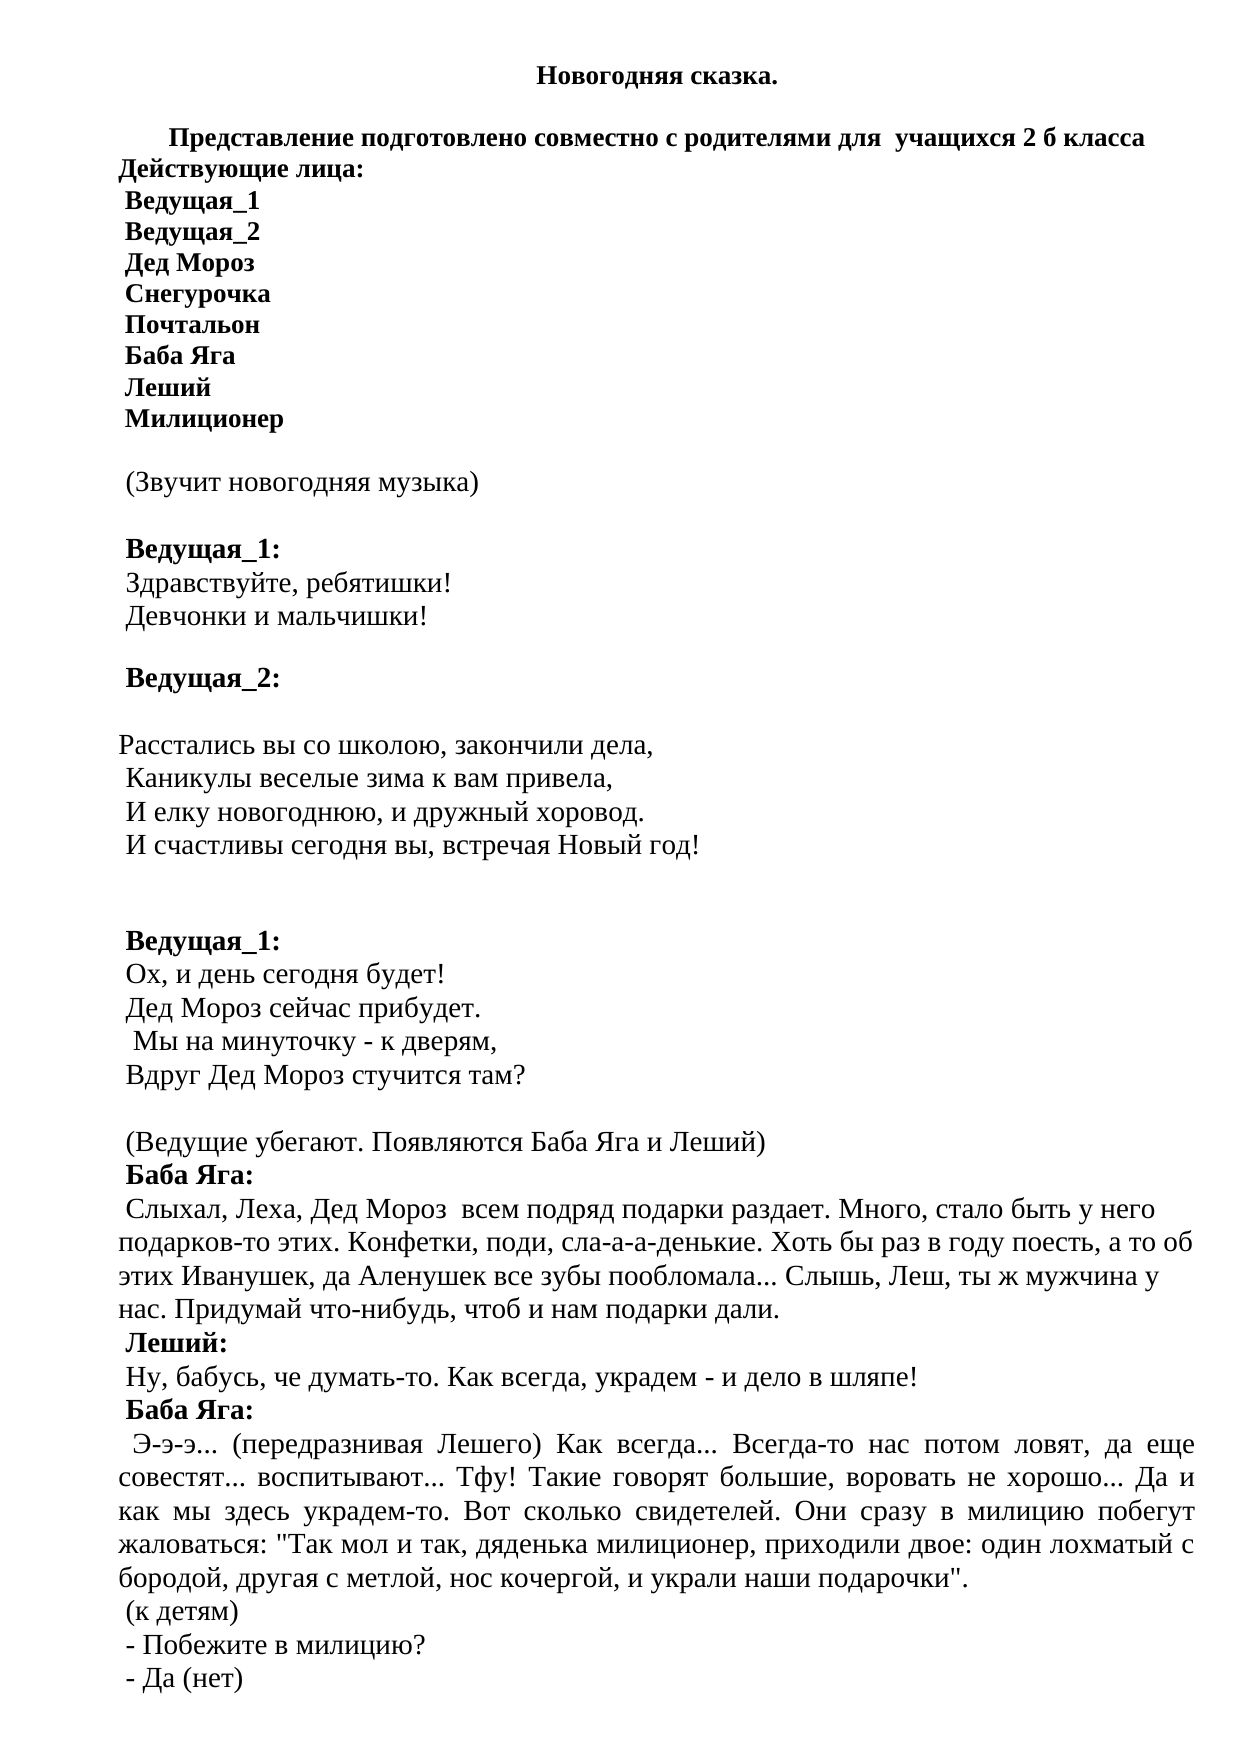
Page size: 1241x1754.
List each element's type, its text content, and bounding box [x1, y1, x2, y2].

text Баба Яга [118, 339, 1196, 371]
text Ведущая_1: [118, 531, 1196, 565]
text Ведущая_1: [118, 923, 1196, 956]
text - Да (нет) [118, 1661, 1196, 1694]
text Ведущая_1 [118, 184, 1196, 215]
text Представление подготовлено совместно с родителями для учащихся 2 б класса [118, 121, 1196, 153]
text Леший [118, 371, 1196, 402]
text Леший: [118, 1325, 1196, 1359]
text Э-э-э... (передразнивая Лешего) Как всегда... Всегда-то нас потом ловят, да еще совестят... воспитывают... Тфу! Такие говорят большие, воровать не хорошо... Да и как мы здесь украдем-то. Вот сколько свидетелей. Они сразу в милицию побегут жаловаться: "Так мол и так, дяденька милиционер, приходили двое: один лохматый с бородой, другая с метлой, нос кочергой, и украли наши подарочки". [118, 1426, 1196, 1593]
text (Звучит новогодняя музыка) [118, 464, 1196, 498]
text Девчонки и мальчишки! [118, 598, 1196, 632]
text Расстались вы со школою, закончили дела, [118, 727, 1196, 760]
text И счастливы сегодня вы, встречая Новый год! [118, 827, 1196, 861]
text Дед Мороз сейчас прибудет. [118, 990, 1196, 1023]
text Ведущая_2 [118, 215, 1196, 246]
text (к детям) [118, 1593, 1196, 1627]
text Ведущая_2: [118, 660, 1196, 693]
text Милиционер [118, 402, 1196, 433]
text И елку новогоднюю, и дружный хоровод. [118, 794, 1196, 827]
text Снегурочка [118, 277, 1196, 308]
text Ну, бабусь, че думать-то. Как всегда, украдем - и дело в шляпе! [118, 1359, 1196, 1392]
text Каникулы веселые зима к вам привела, [118, 760, 1196, 794]
text - Побежите в милицию? [118, 1627, 1196, 1661]
text Новогодняя сказка. [118, 59, 1196, 90]
text Действующие лица: [118, 153, 1196, 184]
text Дед Мороз [118, 246, 1196, 277]
text Ох, и день сегодня будет! [118, 956, 1196, 990]
text Здравствуйте, ребятишки! [118, 565, 1196, 598]
text Мы на минуточку - к дверям, [118, 1023, 1196, 1057]
text Почтальон [118, 308, 1196, 339]
text Вдруг Дед Мороз стучится там? [118, 1057, 1196, 1090]
text Слыхал, Леха, Дед Мороз всем подряд подарки раздает. Много, стало быть у него подарков-то этих. Конфетки, поди, сла-а-а-денькие. Хоть бы раз в году поесть, а то об этих Иванушек, да Аленушек все зубы пообломала... Слышь, Леш, ты ж мужчина у нас. Придумай что-нибудь, чтоб и нам подарки дали. [118, 1191, 1196, 1325]
text Баба Яга: [118, 1392, 1196, 1426]
text Баба Яга: [118, 1157, 1196, 1191]
text (Ведущие убегают. Появляются Баба Яга и Леший) [118, 1124, 1196, 1157]
